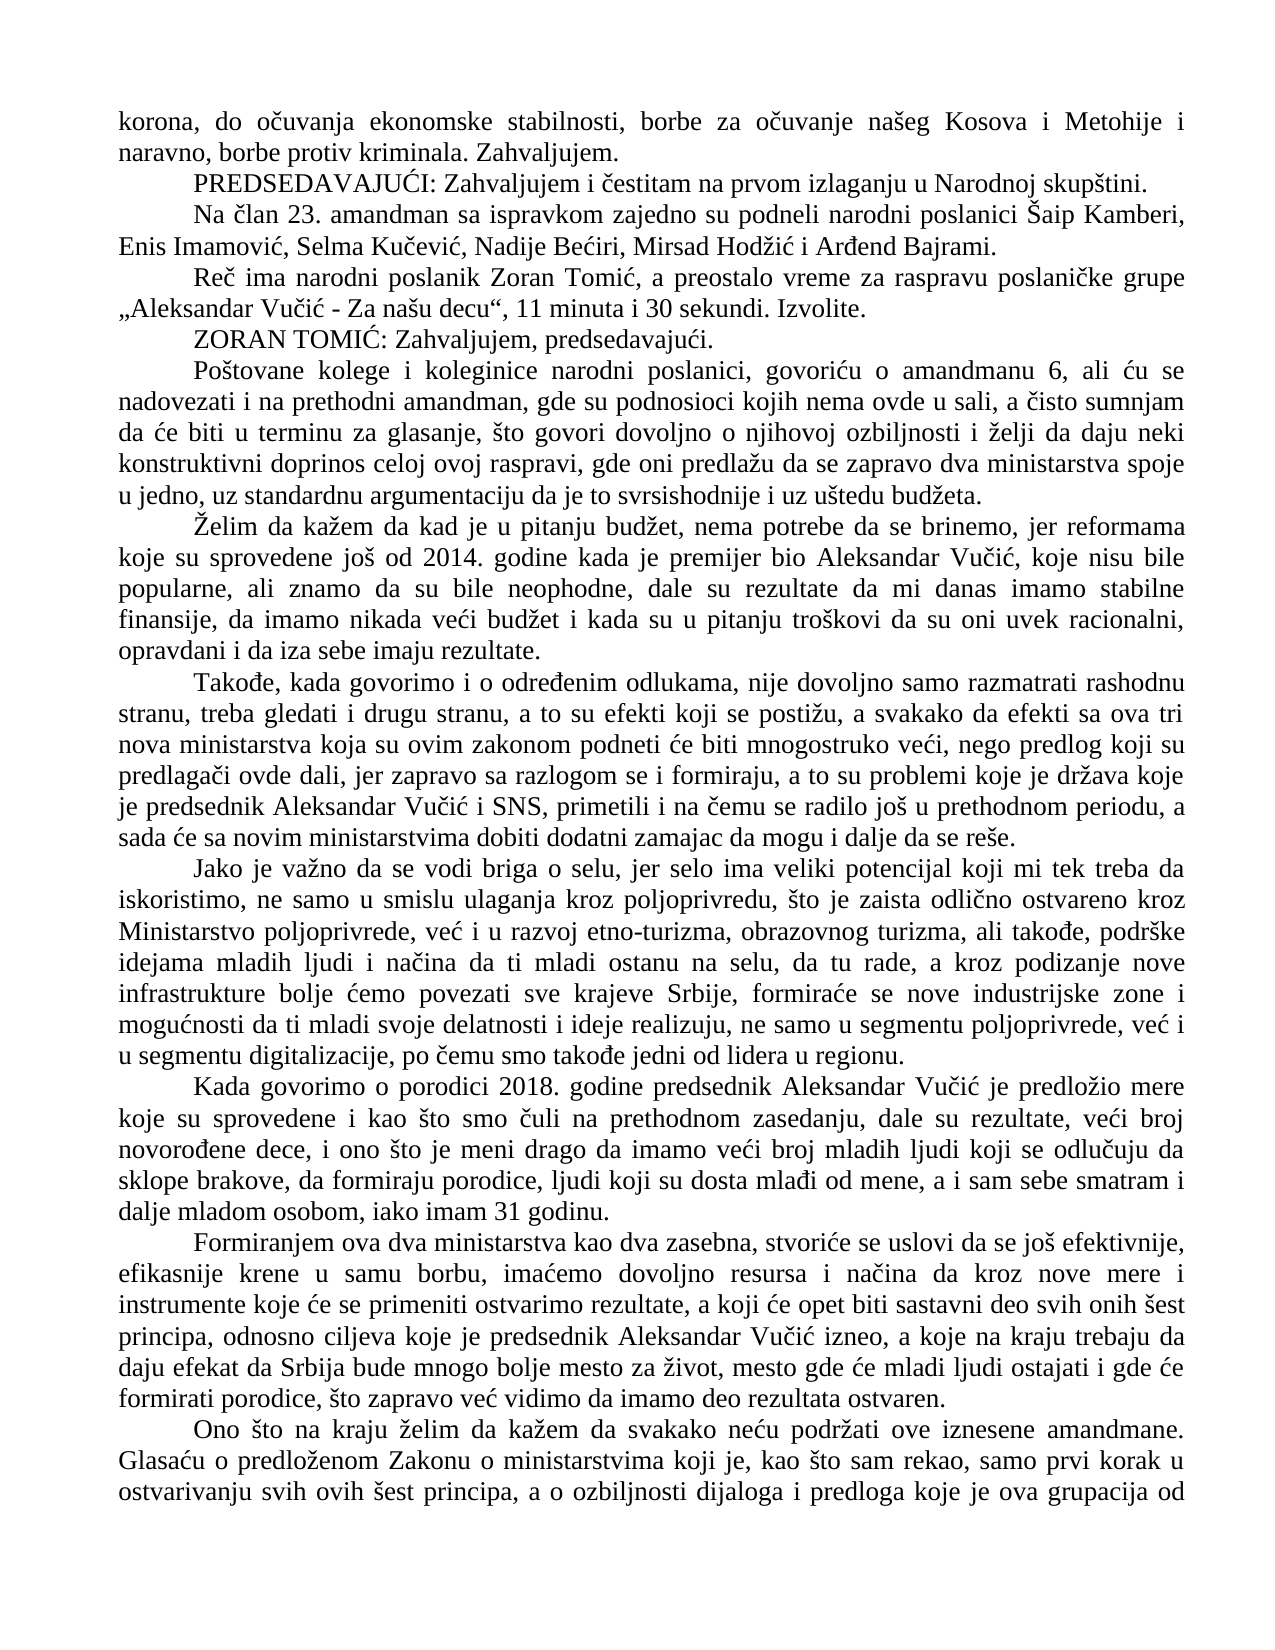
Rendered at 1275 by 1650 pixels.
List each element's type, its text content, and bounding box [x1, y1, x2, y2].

text PREDSEDAVAJUĆI: Zahvaljujem i čestitam na prvom izlaganju u Narodnoj skupštini. [118, 167, 1186, 198]
text Formiranjem ova dva ministarstva kao dva zasebna, stvoriće se uslovi da se još efektivnije, efikasnije krene u samu borbu, imaćemo dovoljno resursa i načina da kroz nove mere i instrumente koje će se primeniti ostvarimo rezultate, a koji će opet biti sastavni deo svih onih šest principa, odnosno ciljeva koje je predsednik Aleksandar Vučić izneo, a koje na kraju trebaju da daju efekat da Srbija bude mnogo bolje mesto za život, mesto gde će mladi ljudi ostajati i gde će formirati porodice, što zapravo već vidimo da imamo deo rezultata ostvaren. [118, 1226, 1186, 1413]
text Takođe, kada govorimo i o određenim odlukama, nije dovoljno samo razmatrati rashodnu stranu, treba gledati i drugu stranu, a to su efekti koji se postižu, a svakako da efekti sa ova tri nova ministarstva koja su ovim zakonom podneti će biti mnogostruko veći, nego predlog koji su predlagači ovde dali, jer zapravo sa razlogom se i formiraju, a to su problemi koje je država koje je predsednik Aleksandar Vučić i SNS, primetili i na čemu se radilo još u prethodnom periodu, a sada će sa novim ministarstvima dobiti dodatni zamajac da mogu i dalje da se reše. [118, 666, 1186, 852]
text Poštovane kolege i koleginice narodni poslanici, govoriću o amandmanu 6, ali ću se nadovezati i na prethodni amandman, gde su podnosioci kojih nema ovde u sali, a čisto sumnjam da će biti u terminu za glasanje, što govori dovoljno o njihovoj ozbiljnosti i želji da daju neki konstruktivni doprinos celoj ovoj raspravi, gde oni predlažu da se zapravo dva ministarstva spoje u jedno, uz standardnu argumentaciju da je to svrsishodnije i uz uštedu budžeta. [118, 354, 1186, 510]
text Jako je važno da se vodi briga o selu, jer selo ima veliki potencijal koji mi tek treba da iskoristimo, ne samo u smislu ulaganja kroz poljoprivredu, što je zaista odlično ostvareno kroz Ministarstvo poljoprivrede, već i u razvoj etno-turizma, obrazovnog turizma, ali takođe, podrške idejama mladih ljudi i načina da ti mladi ostanu na selu, da tu rade, a kroz podizanje nove infrastrukture bolje ćemo povezati sve krajeve Srbije, formiraće se nove industrijske zone i mogućnosti da ti mladi svoje delatnosti i ideje realizuju, ne samo u segmentu poljoprivrede, već i u segmentu digitalizacije, po čemu smo takođe jedni od lidera u regionu. [118, 852, 1186, 1071]
text Želim da kažem da kad je u pitanju budžet, nema potrebe da se brinemo, jer reformama koje su sprovedene još od 2014. godine kada je premijer bio Aleksandar Vučić, koje nisu bile popularne, ali znamo da su bile neophodne, dale su rezultate da mi danas imamo stabilne finansije, da imamo nikada veći budžet i kada su u pitanju troškovi da su oni uvek racionalni, opravdani i da iza sebe imaju rezultate. [118, 510, 1186, 666]
text Kada govorimo o porodici 2018. godine predsednik Aleksandar Vučić je predložio mere koje su sprovedene i kao što smo čuli na prethodnom zasedanju, dale su rezultate, veći broj novorođene dece, i ono što je meni drago da imamo veći broj mladih ljudi koji se odlučuju da sklope brakove, da formiraju porodice, ljudi koji su dosta mlađi od mene, a i sam sebe smatram i dalje mladom osobom, iako imam 31 godinu. [118, 1071, 1186, 1226]
text ZORAN TOMIĆ: Zahvaljujem, predsedavajući. [118, 323, 1186, 354]
text Na član 23. amandman sa ispravkom zajedno su podneli narodni poslanici Šaip Kamberi, Enis Imamović, Selma Kučević, Nadije Bećiri, Mirsad Hodžić i Arđend Bajrami. [118, 198, 1186, 261]
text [118, 1413, 1186, 1507]
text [118, 105, 1186, 167]
text Reč ima narodni poslanik Zoran Tomić, a preostalo vreme za raspravu poslaničke grupe „Aleksandar Vučić - Za našu decu“, 11 minuta i 30 sekundi. Izvolite. [118, 261, 1186, 323]
